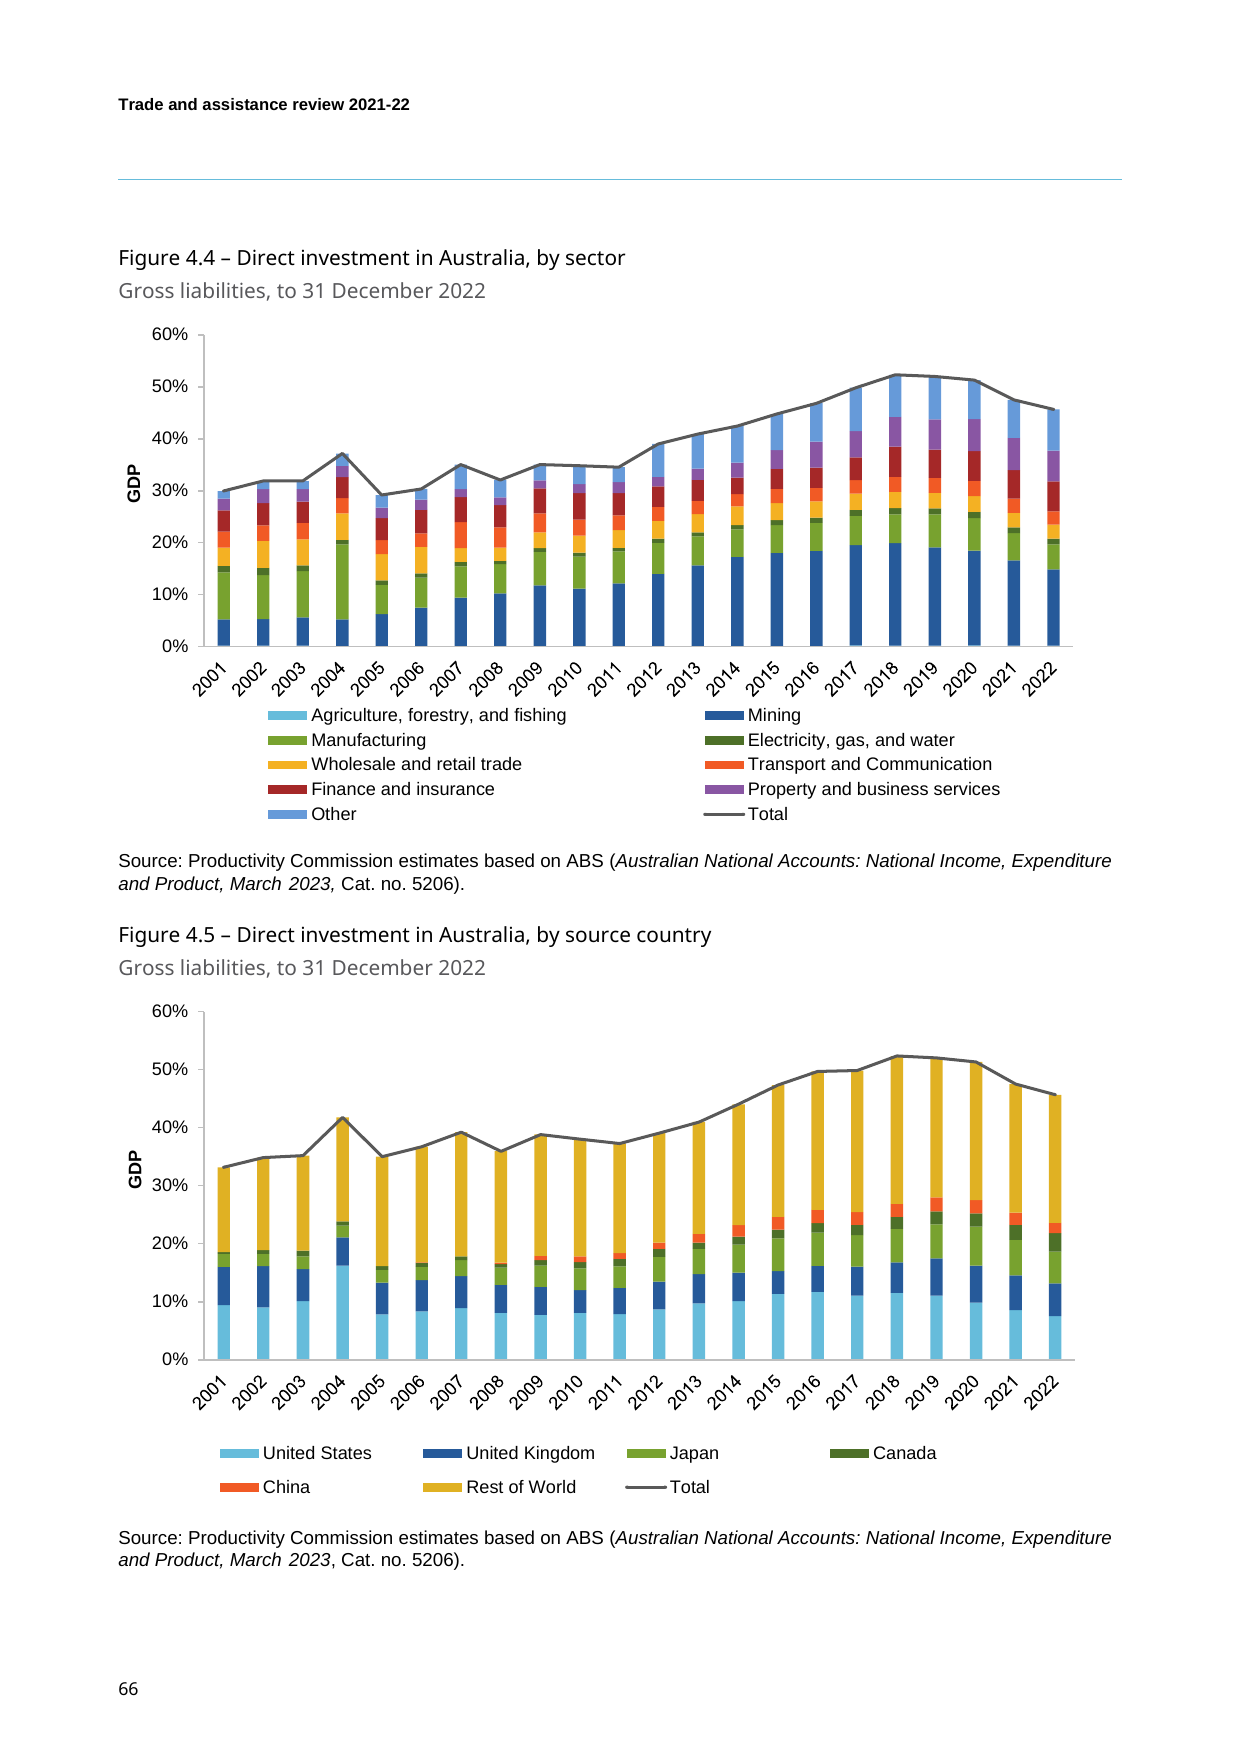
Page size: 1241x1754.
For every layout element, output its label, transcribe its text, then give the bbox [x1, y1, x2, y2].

subtitle Figure 4.5 – Direct investment in Australia, by source country [118, 919, 1122, 948]
text Source: Productivity Commission estimates based on ABS (Australian National Accounts: National Income, Expenditure and Product, March 2023, Cat. no. 5206). [118, 1526, 1122, 1571]
text Source: Productivity Commission estimates based on ABS (Australian National Accounts: National Income, Expenditure and Product, March 2023, Cat. no. 5206). [118, 849, 1122, 894]
subtitle Figure 4.4 – Direct investment in Australia, by sector [118, 242, 1122, 272]
subtitle Gross liabilities, to 31 December 2022 [118, 276, 1122, 305]
subtitle Gross liabilities, to 31 December 2022 [118, 952, 1122, 982]
